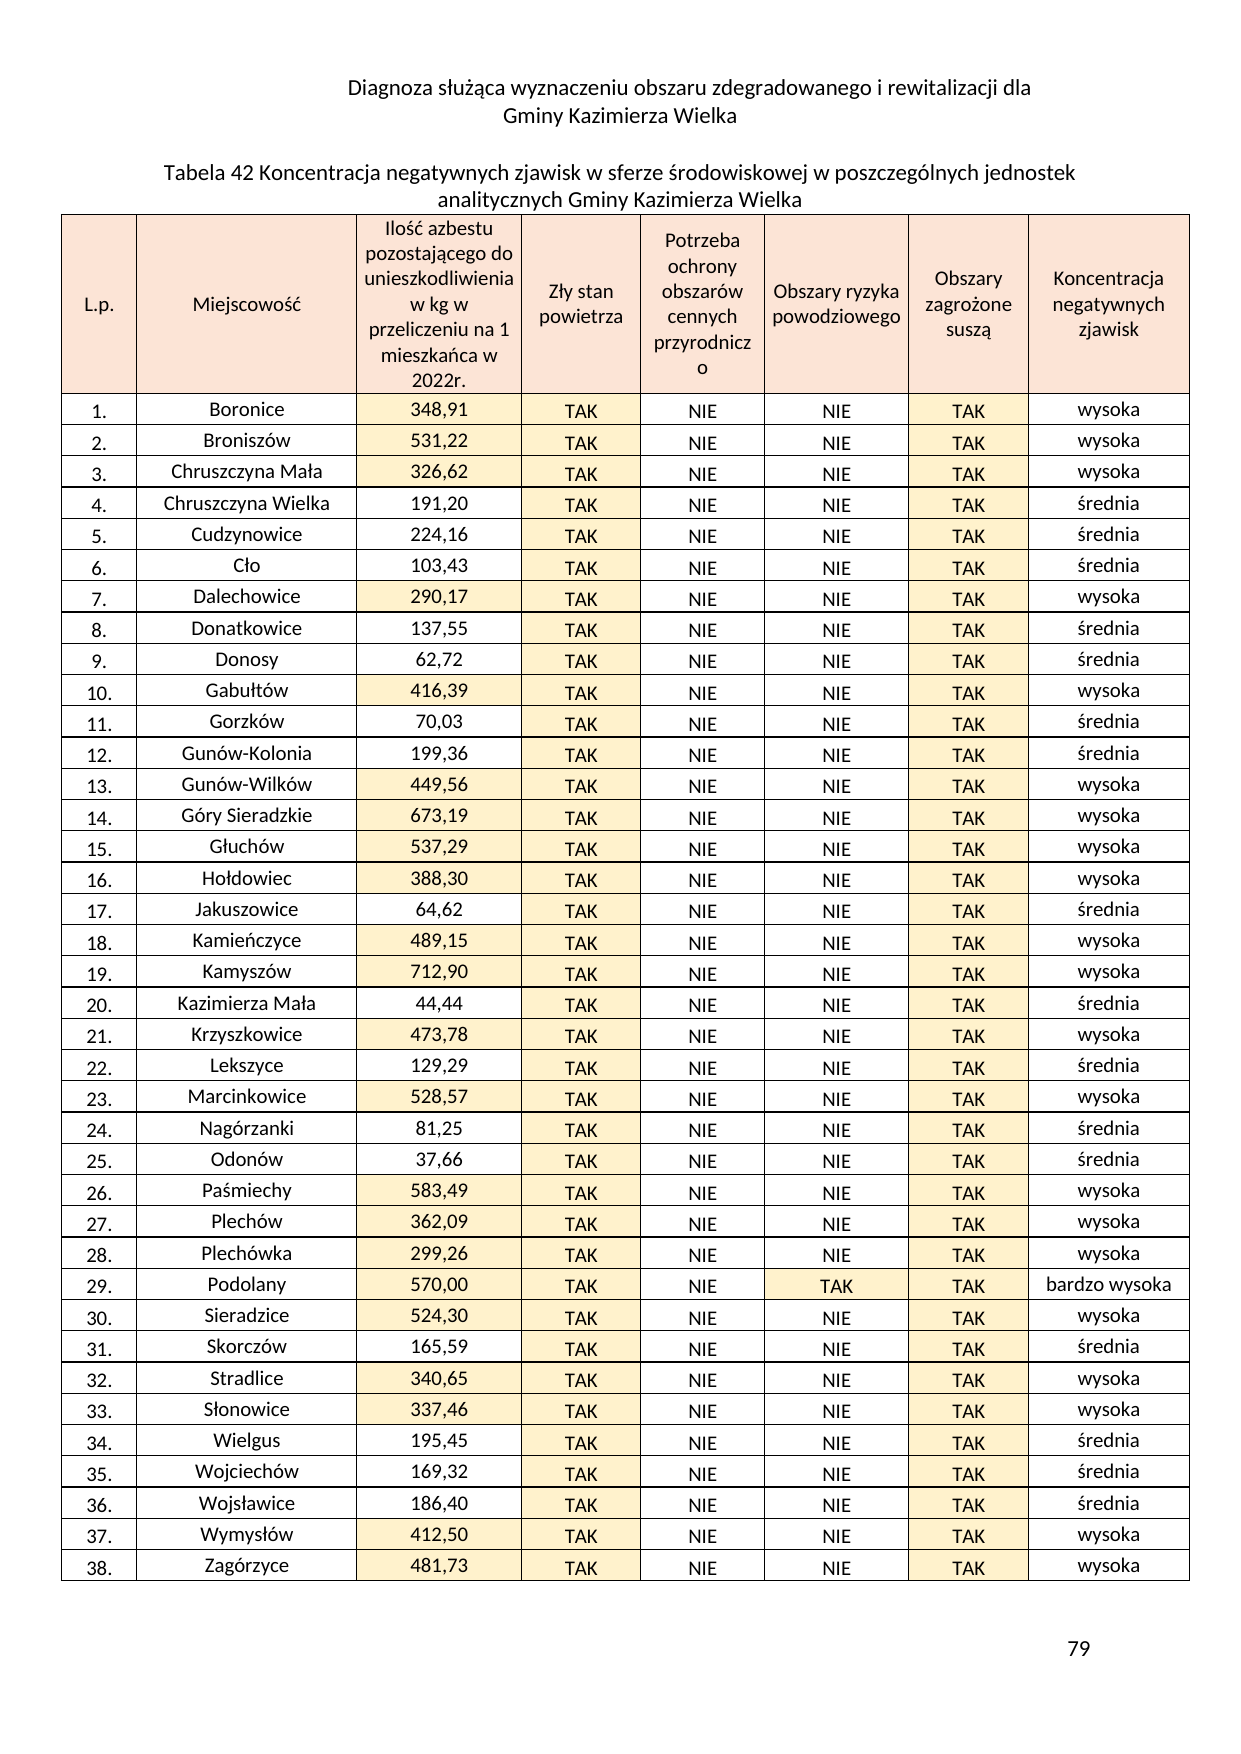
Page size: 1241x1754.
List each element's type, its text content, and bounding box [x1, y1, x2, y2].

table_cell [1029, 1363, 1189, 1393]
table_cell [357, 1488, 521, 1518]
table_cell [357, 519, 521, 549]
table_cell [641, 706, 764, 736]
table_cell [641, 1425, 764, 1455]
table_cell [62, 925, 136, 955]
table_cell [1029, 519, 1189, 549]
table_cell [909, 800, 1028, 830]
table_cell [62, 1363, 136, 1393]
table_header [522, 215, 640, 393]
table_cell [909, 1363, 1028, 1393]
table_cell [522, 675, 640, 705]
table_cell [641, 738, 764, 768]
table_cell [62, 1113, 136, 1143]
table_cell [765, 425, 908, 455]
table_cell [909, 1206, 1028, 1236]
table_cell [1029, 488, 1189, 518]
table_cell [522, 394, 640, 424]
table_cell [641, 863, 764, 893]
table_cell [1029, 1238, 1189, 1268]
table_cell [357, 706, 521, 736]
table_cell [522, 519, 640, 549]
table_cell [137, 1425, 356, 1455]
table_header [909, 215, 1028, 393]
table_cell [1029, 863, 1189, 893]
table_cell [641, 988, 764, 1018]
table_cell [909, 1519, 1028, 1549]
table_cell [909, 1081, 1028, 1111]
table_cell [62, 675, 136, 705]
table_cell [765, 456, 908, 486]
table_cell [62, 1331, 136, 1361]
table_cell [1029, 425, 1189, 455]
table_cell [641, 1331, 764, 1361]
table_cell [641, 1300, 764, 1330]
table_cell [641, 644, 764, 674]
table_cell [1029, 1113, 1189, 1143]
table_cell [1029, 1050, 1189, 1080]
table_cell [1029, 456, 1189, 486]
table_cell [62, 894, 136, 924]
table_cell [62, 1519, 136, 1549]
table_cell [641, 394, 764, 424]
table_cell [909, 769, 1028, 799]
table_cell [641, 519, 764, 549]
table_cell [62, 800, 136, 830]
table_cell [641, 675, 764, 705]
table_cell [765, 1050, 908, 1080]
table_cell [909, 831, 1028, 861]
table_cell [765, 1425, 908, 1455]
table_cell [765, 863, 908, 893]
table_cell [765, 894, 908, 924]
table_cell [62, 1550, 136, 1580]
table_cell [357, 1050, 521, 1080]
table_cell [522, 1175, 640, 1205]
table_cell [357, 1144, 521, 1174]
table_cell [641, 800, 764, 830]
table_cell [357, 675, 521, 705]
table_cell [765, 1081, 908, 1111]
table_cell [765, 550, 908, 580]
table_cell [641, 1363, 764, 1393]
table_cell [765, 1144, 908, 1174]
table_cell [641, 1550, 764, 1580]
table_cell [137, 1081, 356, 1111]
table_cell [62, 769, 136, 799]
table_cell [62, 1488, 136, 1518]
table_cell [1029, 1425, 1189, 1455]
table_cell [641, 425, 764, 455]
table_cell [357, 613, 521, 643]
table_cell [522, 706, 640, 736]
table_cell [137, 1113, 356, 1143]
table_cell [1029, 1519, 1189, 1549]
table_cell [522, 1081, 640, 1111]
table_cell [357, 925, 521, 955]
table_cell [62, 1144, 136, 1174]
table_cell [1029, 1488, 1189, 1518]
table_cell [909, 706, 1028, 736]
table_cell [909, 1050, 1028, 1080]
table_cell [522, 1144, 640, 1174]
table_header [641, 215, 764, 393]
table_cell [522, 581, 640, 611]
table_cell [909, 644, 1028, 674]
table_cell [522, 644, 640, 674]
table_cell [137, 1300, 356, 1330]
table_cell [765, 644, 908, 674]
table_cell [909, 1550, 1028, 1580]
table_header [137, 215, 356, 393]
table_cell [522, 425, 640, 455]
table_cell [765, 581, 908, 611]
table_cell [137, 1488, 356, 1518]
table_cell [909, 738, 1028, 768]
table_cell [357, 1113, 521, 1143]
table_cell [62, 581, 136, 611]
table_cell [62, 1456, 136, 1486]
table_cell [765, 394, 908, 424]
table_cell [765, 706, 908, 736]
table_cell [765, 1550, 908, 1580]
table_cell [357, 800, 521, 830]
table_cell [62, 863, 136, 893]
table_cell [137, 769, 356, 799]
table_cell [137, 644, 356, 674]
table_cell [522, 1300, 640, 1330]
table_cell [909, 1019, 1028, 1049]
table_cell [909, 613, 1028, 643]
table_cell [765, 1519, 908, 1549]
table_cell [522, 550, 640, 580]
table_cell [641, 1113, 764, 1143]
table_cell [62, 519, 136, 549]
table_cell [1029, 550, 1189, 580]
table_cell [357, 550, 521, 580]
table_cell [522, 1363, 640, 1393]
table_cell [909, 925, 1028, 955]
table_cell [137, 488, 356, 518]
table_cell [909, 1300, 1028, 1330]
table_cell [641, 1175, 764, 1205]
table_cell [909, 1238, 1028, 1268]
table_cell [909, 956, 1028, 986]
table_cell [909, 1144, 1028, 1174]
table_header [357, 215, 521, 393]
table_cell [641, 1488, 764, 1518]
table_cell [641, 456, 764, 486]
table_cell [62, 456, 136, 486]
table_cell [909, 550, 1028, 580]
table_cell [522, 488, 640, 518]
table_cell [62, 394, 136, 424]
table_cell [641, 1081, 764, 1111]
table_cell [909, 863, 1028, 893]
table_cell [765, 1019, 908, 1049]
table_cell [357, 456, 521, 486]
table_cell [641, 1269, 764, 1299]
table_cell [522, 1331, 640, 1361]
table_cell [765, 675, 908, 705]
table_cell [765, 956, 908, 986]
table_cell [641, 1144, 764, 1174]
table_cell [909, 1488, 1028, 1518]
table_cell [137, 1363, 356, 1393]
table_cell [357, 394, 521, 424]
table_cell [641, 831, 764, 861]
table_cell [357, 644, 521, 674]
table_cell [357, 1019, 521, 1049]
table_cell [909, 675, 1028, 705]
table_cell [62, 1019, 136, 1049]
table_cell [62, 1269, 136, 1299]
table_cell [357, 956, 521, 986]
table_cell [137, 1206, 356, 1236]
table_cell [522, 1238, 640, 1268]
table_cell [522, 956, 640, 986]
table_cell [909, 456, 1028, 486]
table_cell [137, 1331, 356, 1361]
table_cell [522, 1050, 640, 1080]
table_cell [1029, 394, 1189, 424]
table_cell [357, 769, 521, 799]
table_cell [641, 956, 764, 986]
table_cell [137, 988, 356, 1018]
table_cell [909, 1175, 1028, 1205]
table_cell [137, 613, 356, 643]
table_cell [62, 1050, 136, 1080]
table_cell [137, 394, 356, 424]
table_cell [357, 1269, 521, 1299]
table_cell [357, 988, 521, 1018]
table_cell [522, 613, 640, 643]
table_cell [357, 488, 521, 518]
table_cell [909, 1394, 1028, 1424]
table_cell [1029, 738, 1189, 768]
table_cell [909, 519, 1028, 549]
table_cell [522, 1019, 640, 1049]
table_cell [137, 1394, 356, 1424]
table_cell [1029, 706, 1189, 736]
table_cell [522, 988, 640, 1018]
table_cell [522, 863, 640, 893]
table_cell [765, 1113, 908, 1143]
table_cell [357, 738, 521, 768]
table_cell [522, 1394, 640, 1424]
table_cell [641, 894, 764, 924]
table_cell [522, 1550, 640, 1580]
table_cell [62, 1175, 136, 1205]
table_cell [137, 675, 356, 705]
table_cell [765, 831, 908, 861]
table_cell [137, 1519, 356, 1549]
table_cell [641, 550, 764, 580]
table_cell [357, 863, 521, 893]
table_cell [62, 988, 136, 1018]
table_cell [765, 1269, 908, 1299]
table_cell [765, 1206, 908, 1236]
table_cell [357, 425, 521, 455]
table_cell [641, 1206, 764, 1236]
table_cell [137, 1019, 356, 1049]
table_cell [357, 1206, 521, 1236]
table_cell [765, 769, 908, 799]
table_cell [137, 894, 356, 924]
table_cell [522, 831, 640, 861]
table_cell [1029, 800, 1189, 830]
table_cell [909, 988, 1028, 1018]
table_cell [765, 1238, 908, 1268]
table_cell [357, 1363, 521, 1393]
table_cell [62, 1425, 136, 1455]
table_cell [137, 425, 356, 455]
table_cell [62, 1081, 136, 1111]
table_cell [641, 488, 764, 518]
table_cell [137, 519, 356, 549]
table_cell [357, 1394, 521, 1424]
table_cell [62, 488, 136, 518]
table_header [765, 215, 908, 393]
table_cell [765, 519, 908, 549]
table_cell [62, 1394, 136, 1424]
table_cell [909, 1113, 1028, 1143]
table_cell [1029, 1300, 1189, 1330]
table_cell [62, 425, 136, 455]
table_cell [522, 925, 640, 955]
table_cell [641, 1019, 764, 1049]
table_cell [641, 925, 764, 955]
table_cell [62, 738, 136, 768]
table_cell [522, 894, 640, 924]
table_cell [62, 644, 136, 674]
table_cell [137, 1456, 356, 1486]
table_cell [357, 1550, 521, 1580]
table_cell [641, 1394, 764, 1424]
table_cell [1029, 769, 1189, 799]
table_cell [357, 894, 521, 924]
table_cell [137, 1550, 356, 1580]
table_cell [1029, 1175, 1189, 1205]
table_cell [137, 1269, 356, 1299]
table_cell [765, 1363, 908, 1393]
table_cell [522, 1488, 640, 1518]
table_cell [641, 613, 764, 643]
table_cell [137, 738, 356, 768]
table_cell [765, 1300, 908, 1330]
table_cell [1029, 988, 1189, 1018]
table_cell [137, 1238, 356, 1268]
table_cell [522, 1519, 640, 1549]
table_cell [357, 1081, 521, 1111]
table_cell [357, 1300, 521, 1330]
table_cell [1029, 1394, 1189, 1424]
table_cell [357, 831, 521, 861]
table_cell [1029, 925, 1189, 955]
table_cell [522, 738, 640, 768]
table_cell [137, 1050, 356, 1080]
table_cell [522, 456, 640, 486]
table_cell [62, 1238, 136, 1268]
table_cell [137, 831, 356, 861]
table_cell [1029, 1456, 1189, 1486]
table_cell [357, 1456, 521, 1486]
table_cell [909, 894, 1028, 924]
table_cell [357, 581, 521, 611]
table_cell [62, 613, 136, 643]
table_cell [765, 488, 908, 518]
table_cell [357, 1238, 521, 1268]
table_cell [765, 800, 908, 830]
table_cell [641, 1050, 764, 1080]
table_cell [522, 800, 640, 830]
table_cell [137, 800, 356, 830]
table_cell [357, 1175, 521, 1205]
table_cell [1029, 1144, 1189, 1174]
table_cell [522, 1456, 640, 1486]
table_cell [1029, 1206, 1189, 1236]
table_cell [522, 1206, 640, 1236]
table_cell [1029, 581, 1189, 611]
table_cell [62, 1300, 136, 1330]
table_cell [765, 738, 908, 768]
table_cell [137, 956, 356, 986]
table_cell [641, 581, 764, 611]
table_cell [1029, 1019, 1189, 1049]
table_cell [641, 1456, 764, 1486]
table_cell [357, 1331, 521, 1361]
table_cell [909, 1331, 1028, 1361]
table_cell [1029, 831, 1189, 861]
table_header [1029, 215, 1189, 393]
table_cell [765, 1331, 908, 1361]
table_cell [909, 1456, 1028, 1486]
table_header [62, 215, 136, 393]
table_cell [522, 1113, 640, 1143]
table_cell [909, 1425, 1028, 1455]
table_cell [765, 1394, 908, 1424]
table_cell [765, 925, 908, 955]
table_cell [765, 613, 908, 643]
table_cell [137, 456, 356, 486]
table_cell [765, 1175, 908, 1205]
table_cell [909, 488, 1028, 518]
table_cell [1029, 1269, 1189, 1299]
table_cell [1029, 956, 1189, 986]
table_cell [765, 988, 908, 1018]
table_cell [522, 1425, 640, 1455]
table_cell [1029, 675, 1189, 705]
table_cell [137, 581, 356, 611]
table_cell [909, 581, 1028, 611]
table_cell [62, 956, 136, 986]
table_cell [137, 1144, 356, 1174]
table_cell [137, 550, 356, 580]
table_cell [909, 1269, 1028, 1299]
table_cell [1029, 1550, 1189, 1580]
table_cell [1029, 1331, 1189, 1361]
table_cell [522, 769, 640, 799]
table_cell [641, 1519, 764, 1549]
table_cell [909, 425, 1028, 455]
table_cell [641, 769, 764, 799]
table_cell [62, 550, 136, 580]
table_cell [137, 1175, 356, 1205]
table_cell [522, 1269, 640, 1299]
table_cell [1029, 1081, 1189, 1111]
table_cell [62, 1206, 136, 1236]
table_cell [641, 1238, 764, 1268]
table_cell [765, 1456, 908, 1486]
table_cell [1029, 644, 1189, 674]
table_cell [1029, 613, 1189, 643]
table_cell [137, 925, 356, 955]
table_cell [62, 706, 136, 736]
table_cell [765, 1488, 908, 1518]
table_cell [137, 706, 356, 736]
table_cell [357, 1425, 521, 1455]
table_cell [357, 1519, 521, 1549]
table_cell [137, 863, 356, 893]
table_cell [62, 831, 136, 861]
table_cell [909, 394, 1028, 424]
text Tabela 42 Koncentracja negatywnych zjawisk w sferze środowiskowej w poszczególnych jednostek analitycznych Gminy Kazimierza Wielka [150, 158, 1090, 214]
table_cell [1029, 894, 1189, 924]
